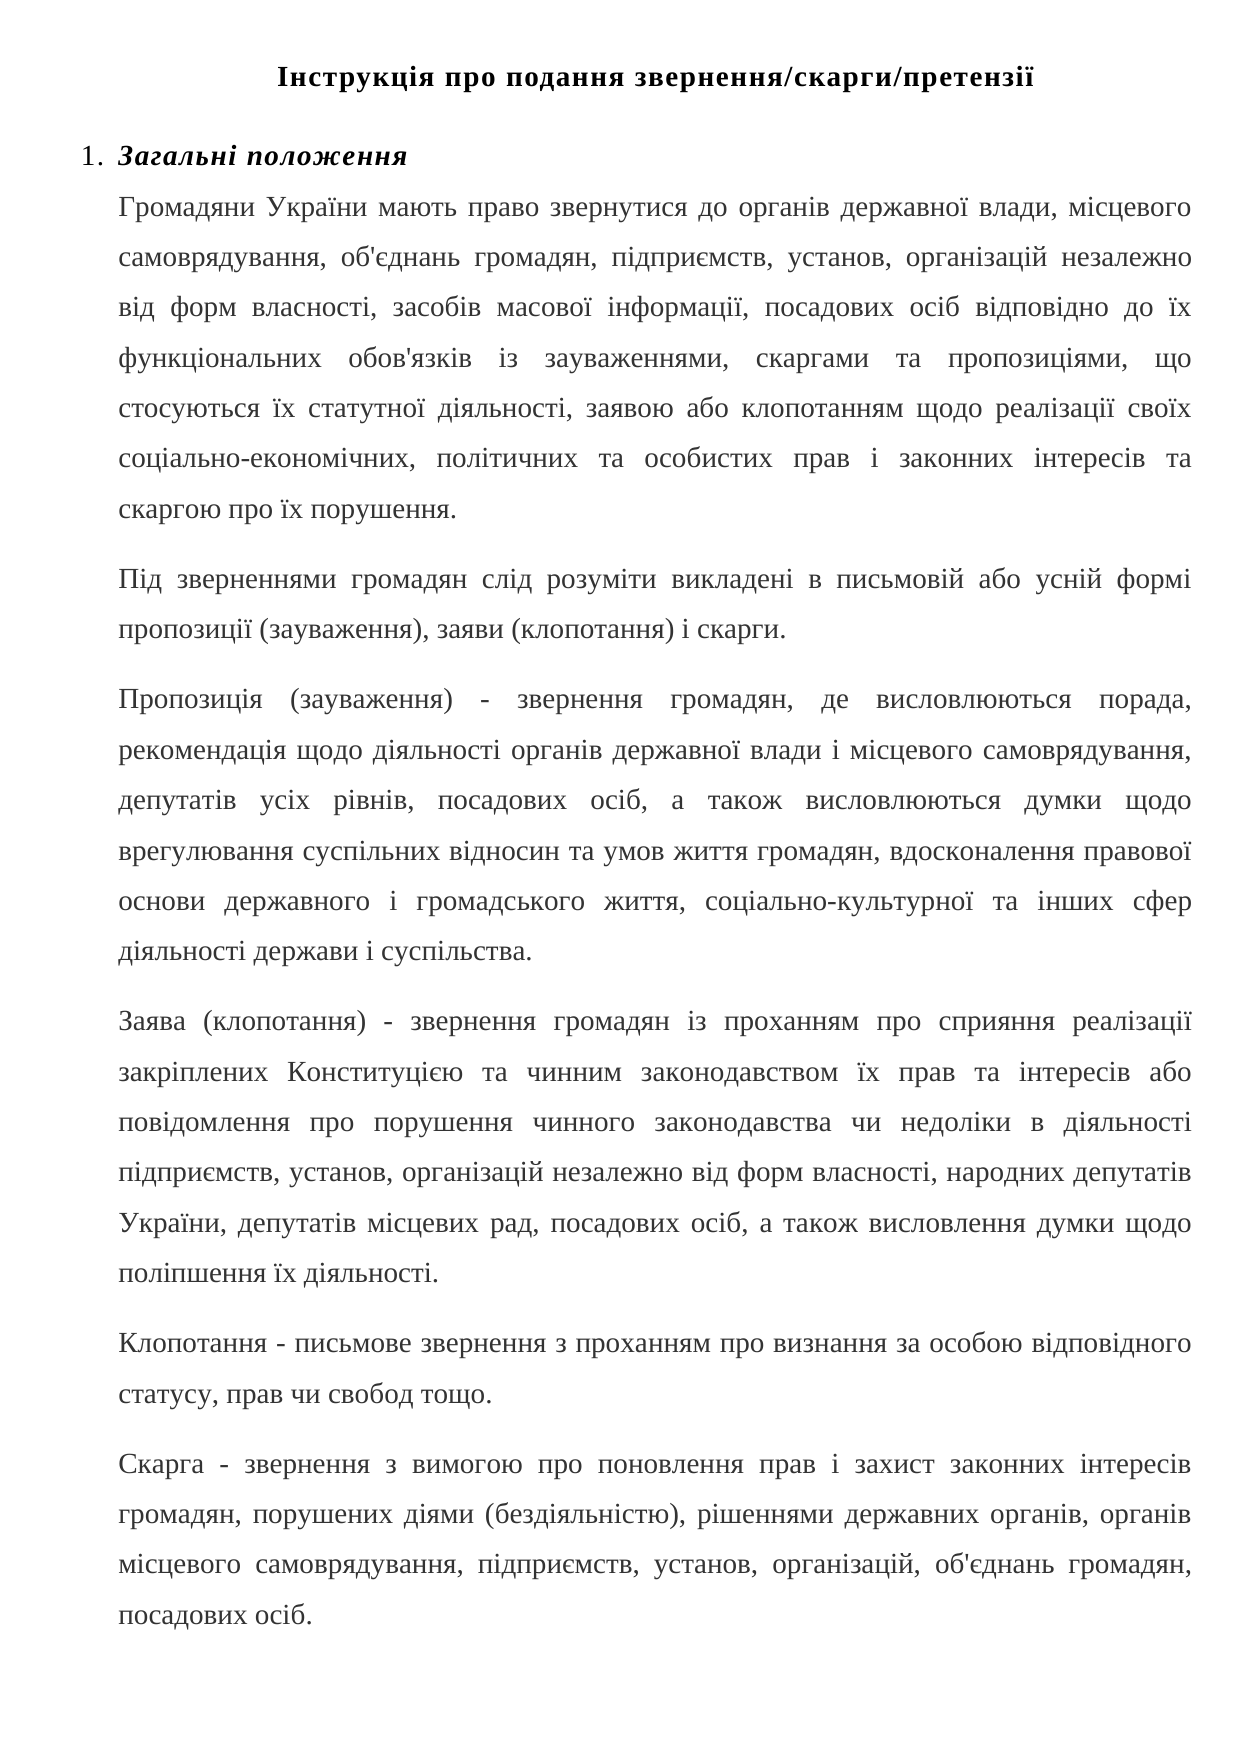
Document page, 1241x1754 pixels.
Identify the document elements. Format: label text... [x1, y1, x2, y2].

text Скарга - звернення з вимогою про поновлення прав і захист законних інтересів громадян, порушених діями (бездіяльністю), рішеннями державних органів, органів місцевого самоврядування, підприємств, установ, організацій, об'єднань громадян, посадових осіб. [118, 1446, 1193, 1631]
text Під зверненнями громадян слід розуміти викладені в письмовій або усній формі пропозиції (зауваження), заяви (клопотання) і скарги. [118, 561, 1193, 645]
text Пропозиція (зауваження) - звернення громадян, де висловлюються порада, рекомендація щодо діяльності органів державної влади і місцевого самоврядування, депутатів усіх рівнів, посадових осіб, а також висловлюються думки щодо врегулювання суспільних відносин та умов життя громадян, вдосконалення правової основи державного і громадського життя, соціально-культурної та інших сфер діяльності держави і суспільства. [118, 682, 1193, 967]
text Клопотання - письмове звернення з проханням про визнання за особою відповідного статусу, прав чи свобод тощо. [118, 1325, 1193, 1409]
text Громадяни України мають право звернутися до органів державної влади, місцевого самоврядування, об'єднань громадян, підприємств, установ, організацій незалежно від форм власності, засобів масової інформації, посадових осіб відповідно до їх функціональних обов'язків із зауваженнями, скаргами та пропозиціями, що стосуються їх статутної діяльності, заявою або клопотанням щодо реалізації своїх соціально-економічних, політичних та особистих прав і законних інтересів та скаргою про їх порушення. [118, 189, 1193, 524]
text Інструкція про подання звернення/скарги/претензії [118, 59, 1193, 93]
list Загальні положення [81, 138, 1193, 172]
text Заява (клопотання) - звернення громадян із проханням про сприяння реалізації закріплених Конституцією та чинним законодавством їх прав та інтересів або повідомлення про порушення чинного законодавства чи недоліки в діяльності підприємств, установ, організацій незалежно від форм власності, народних депутатів України, депутатів місцевих рад, посадових осіб, а також висловлення думки щодо поліпшення їх діяльності. [118, 1003, 1193, 1289]
